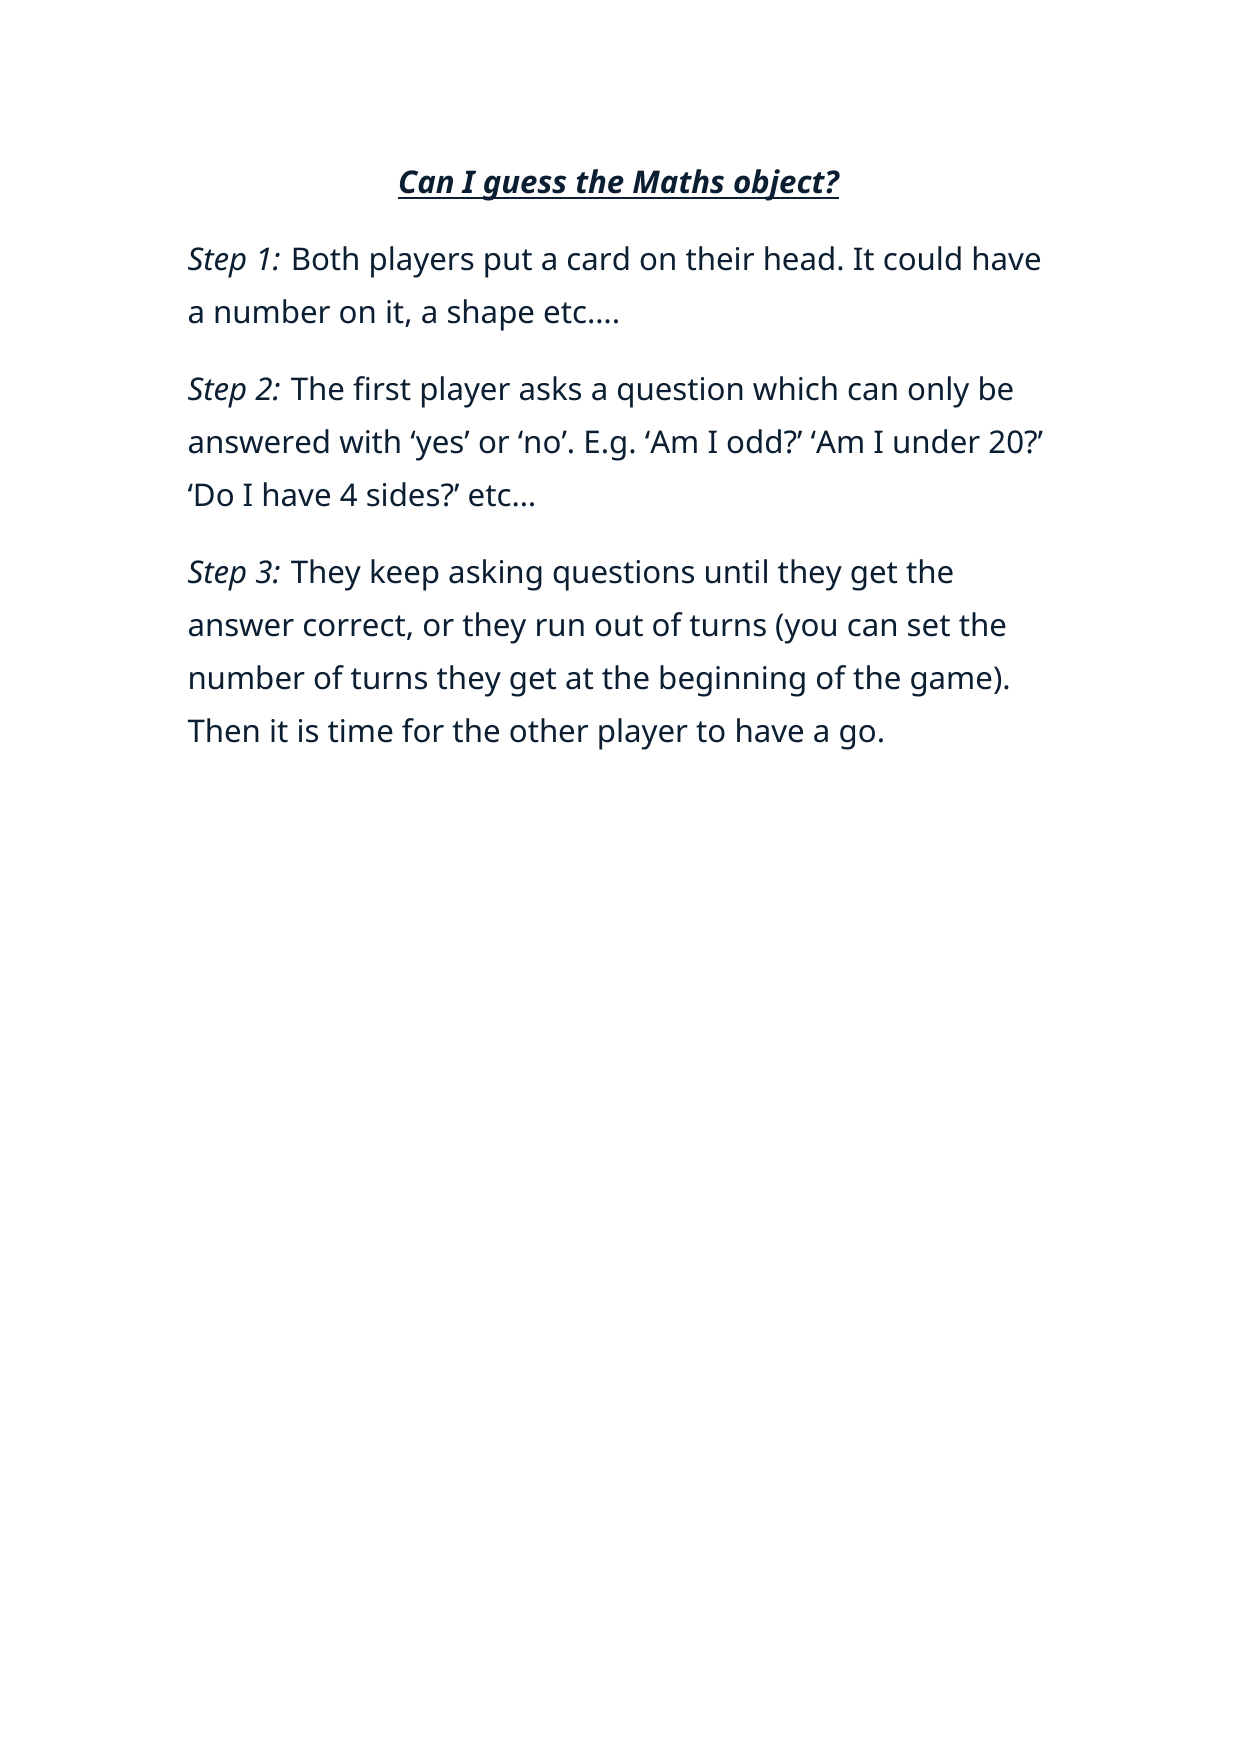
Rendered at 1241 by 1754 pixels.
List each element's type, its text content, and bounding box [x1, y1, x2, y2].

text Step 1: Both players put a card on their head. It could have a number on it, a shape etc…. [187, 227, 1053, 333]
text Step 3: They keep asking questions until they get the answer correct, or they run out of turns (you can set the number of turns they get at the beginning of the game). Then it is time for the other player to have a go. [187, 539, 1053, 752]
text Can I guess the Maths object? [187, 150, 1053, 203]
text Step 2: The first player asks a question which can only be answered with ‘yes’ or ‘no’. E.g. ‘Am I odd?’ ‘Am I under 20?’ ‘Do I have 4 sides?’ etc… [187, 356, 1053, 516]
